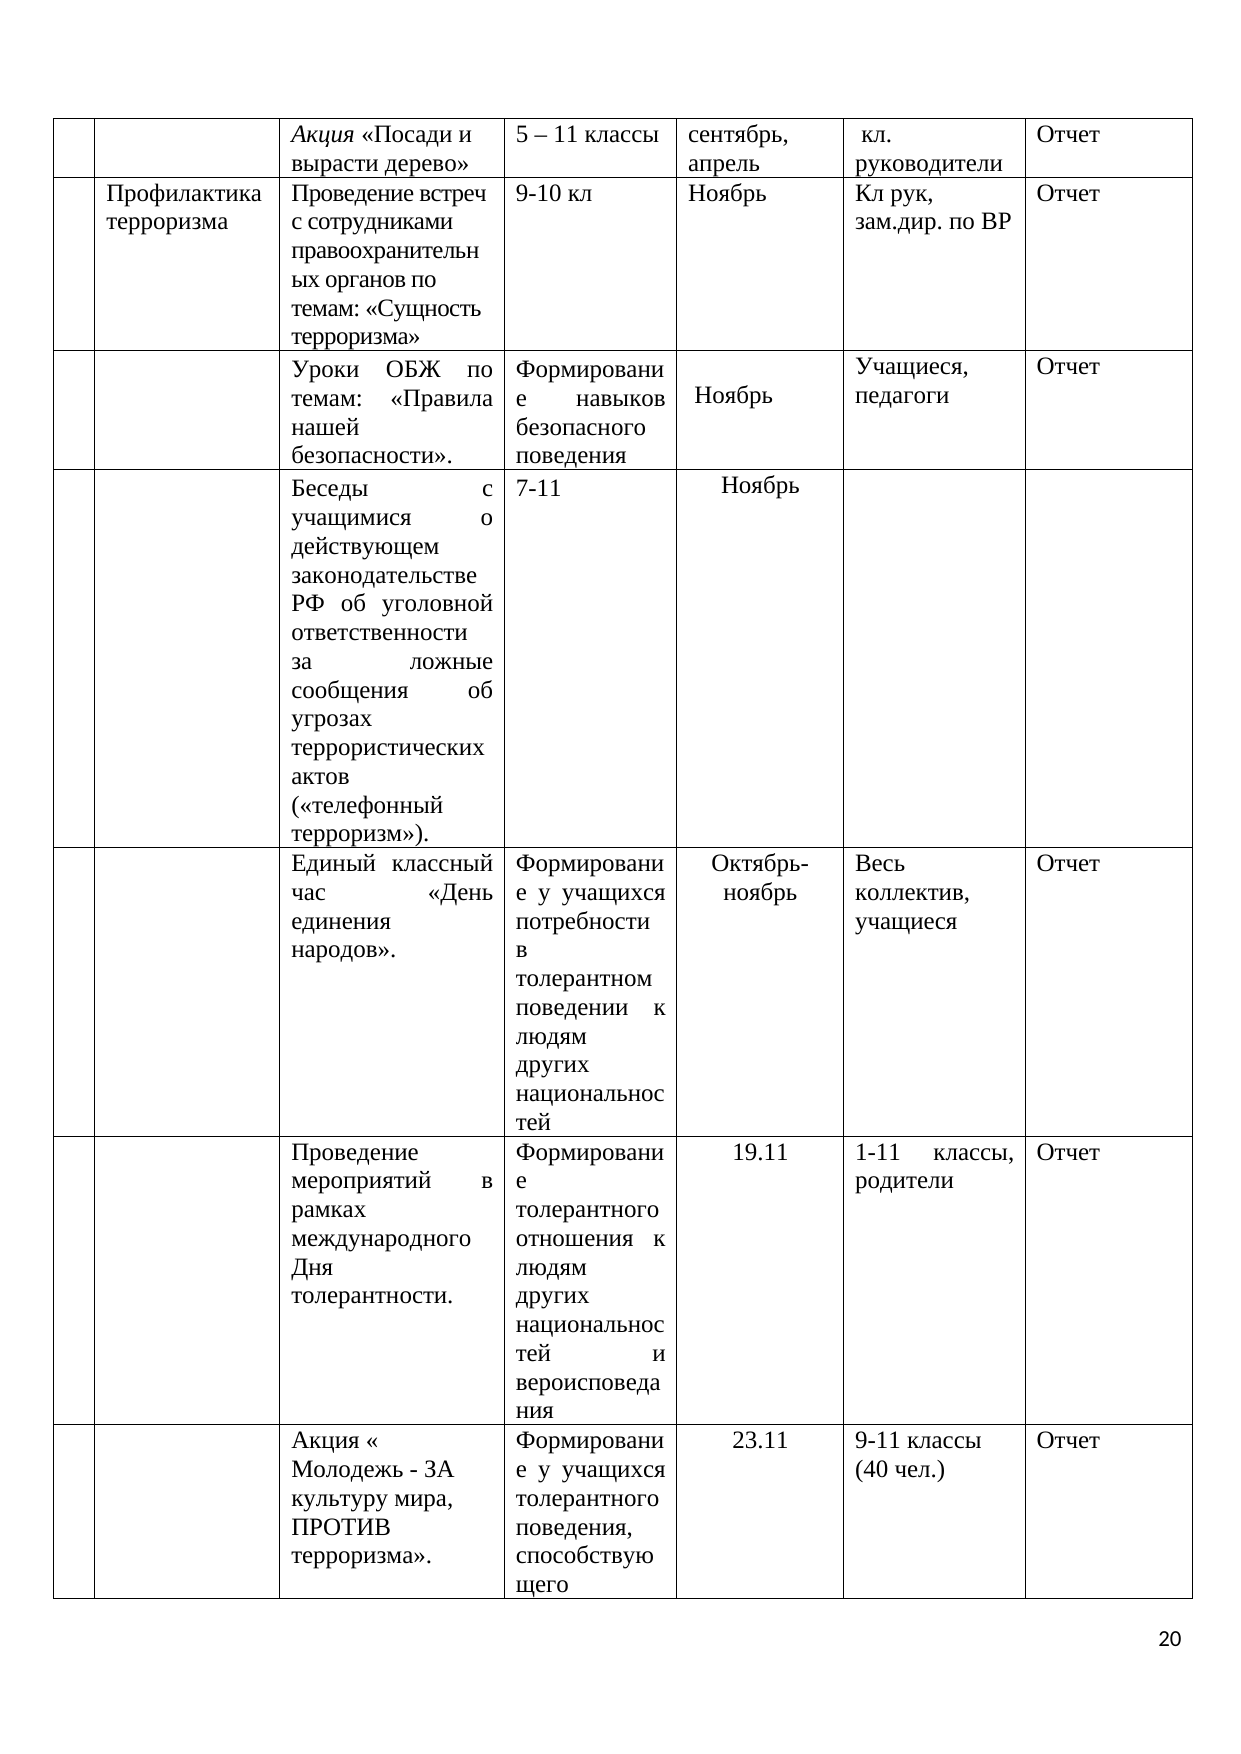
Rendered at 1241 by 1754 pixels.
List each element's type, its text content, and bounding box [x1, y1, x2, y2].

table_cell [95, 351, 279, 469]
table_cell Единый классный час «День единения народов». [280, 848, 504, 1136]
table_cell Весь коллектив, учащиеся [844, 848, 1025, 1136]
table_cell [95, 1137, 279, 1424]
table_cell Ноябрь [677, 178, 843, 350]
table_cell [95, 119, 279, 177]
table_cell Проведение мероприятий в рамках международного Дня толерантности. [280, 1137, 504, 1424]
table_cell Отчет [1026, 848, 1192, 1136]
table_cell Учащиеся, педагоги [844, 351, 1025, 469]
table_cell [95, 470, 279, 847]
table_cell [280, 1425, 504, 1598]
table_cell кл. руководители [844, 119, 1025, 177]
table_cell [1026, 470, 1192, 847]
table_cell Отчет [1026, 119, 1192, 177]
table_cell Формирование у учащихся потребности в толерантном поведении к людям других национальностей [505, 848, 676, 1136]
table_cell [54, 119, 94, 177]
table_cell [54, 178, 94, 350]
table_cell [54, 351, 94, 469]
table_cell Отчет [1026, 1425, 1192, 1598]
table_cell Кл рук, зам.дир. по ВР [844, 178, 1025, 350]
table_cell Беседы с учащимися о действующем законодательстве РФ об уголовной ответственности за ложные сообщения об угрозах террористических актов («телефонный терроризм»). [280, 470, 504, 847]
table_cell 9-10 кл [505, 178, 676, 350]
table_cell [844, 1425, 1025, 1598]
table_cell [505, 1425, 676, 1598]
table_cell [844, 470, 1025, 847]
table_cell [95, 1425, 279, 1598]
table_cell Профилактика терроризма [95, 178, 279, 350]
table_cell 19.11 [677, 1137, 843, 1424]
table_cell Уроки ОБЖ по темам: «Правила нашей безопасности». [280, 351, 504, 469]
table_cell Отчет [1026, 1137, 1192, 1424]
table_cell [54, 1425, 94, 1598]
table_cell Отчет [1026, 351, 1192, 469]
table_cell сентябрь, апрель [677, 119, 843, 177]
table_cell Отчет [1026, 178, 1192, 350]
table_cell [95, 848, 279, 1136]
table_cell Ноябрь [677, 470, 843, 847]
table_cell 5 – 11 классы [505, 119, 676, 177]
table_cell 7-11 [505, 470, 676, 847]
table_cell Проведение встреч с сотрудниками правоохранительных органов по темам: «Сущность терроризма» [280, 178, 504, 350]
table_cell Ноябрь [677, 351, 843, 469]
table_cell 1-11 классы, родители [844, 1137, 1025, 1424]
table_cell Формирование толерантного отношения к людям других национальностей и вероисповедания [505, 1137, 676, 1424]
table_cell 23.11 [677, 1425, 843, 1598]
table_cell [54, 1137, 94, 1424]
table_cell [54, 848, 94, 1136]
table_cell Октябрь-ноябрь [677, 848, 843, 1136]
table_cell Акция «Посади и вырасти дерево» [280, 119, 504, 177]
table_cell Формирование навыков безопасного поведения [505, 351, 676, 469]
table_cell [54, 470, 94, 847]
